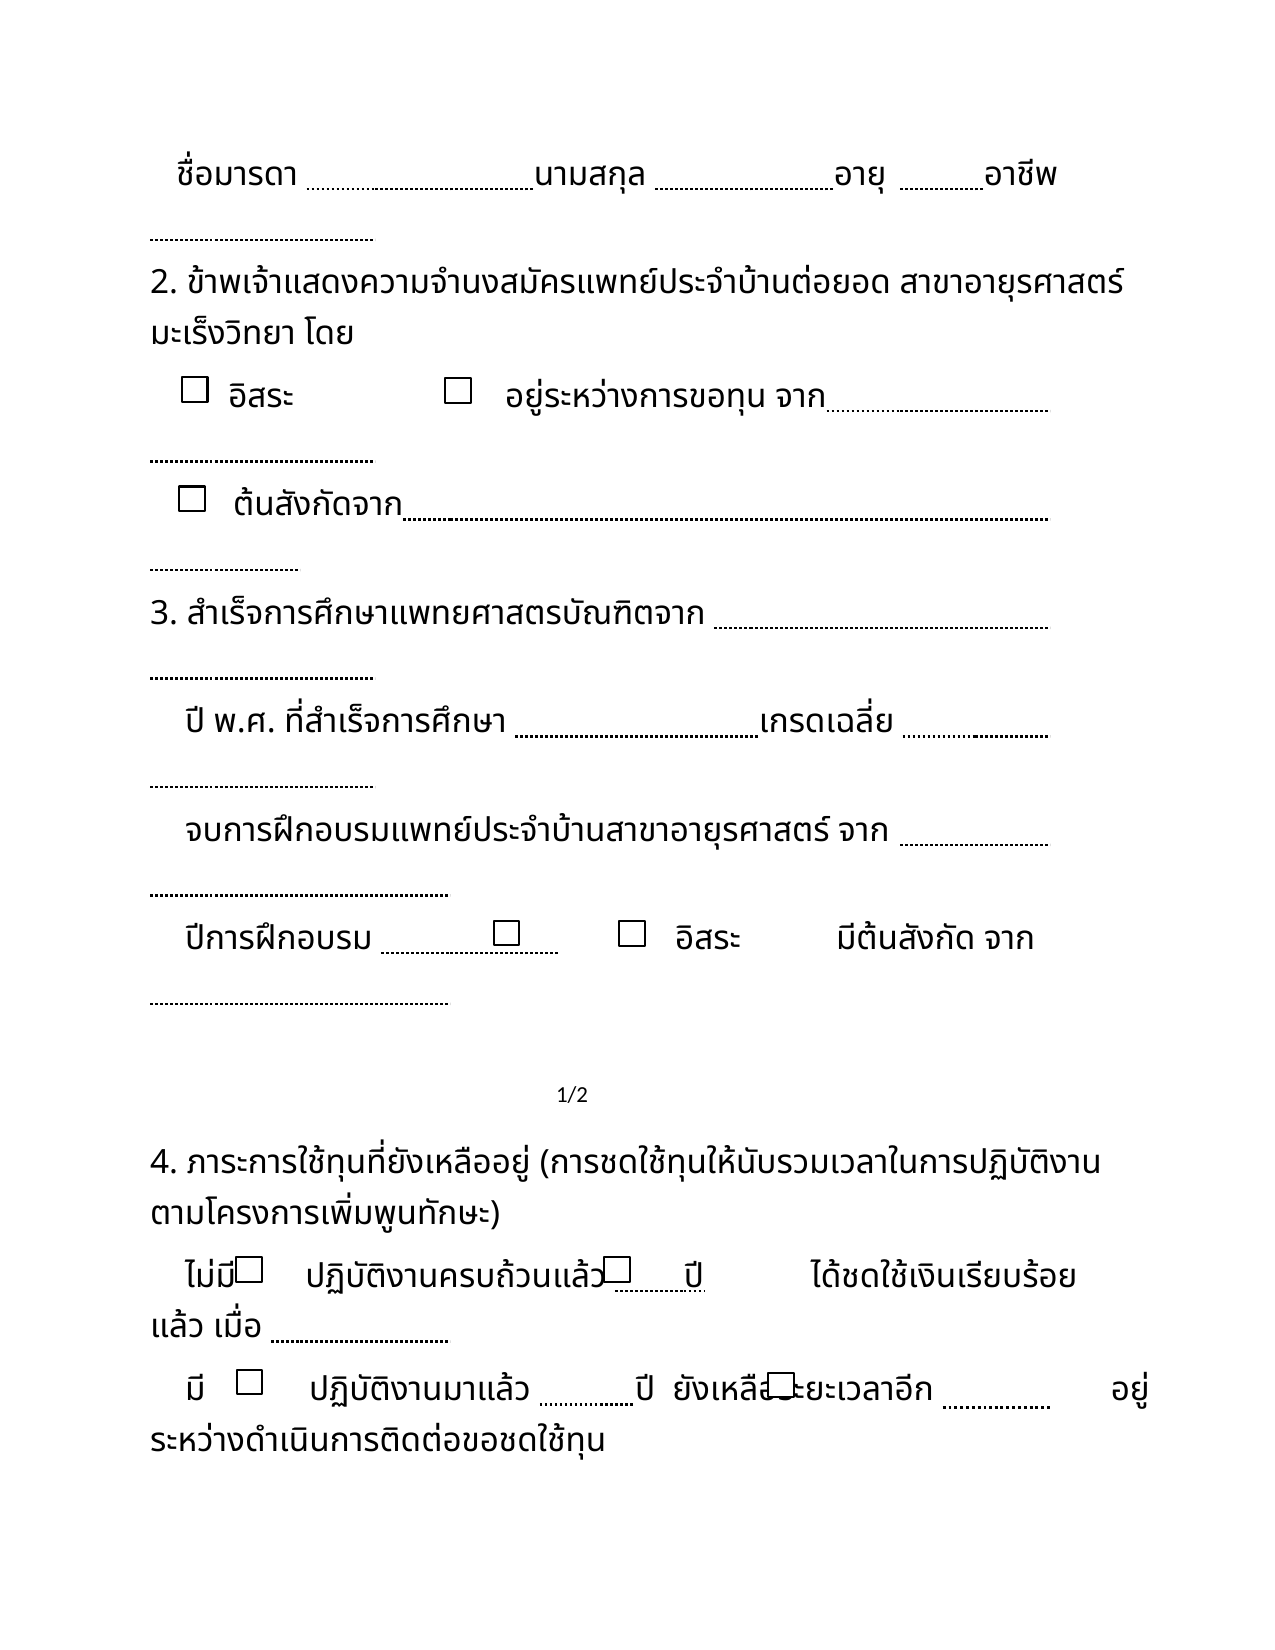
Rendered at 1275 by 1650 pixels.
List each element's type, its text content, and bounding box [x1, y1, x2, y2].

text ไม่มี ปฏิบัติงานครบถ้วนแล้ว ปี ได้ชดใช้เงินเรียบร้อยแล้ว เมื่อ [150, 1252, 1125, 1353]
text จบการฝึกอบรมแพทย์ประจำบ้านสาขาอายุรศาสตร์ จาก [150, 806, 1125, 901]
text ต้นสังกัดจาก [150, 480, 1125, 576]
text ปีการฝึกอบรม อิสระ มีต้นสังกัด จาก [150, 914, 1125, 1010]
text 2. ข้าพเจ้าแสดงความจำนงสมัครแพทย์ประจำบ้านต่อยอด สาขาอายุรศาสตร์มะเร็งวิทยา โดย [150, 258, 1125, 359]
text มี ปฏิบัติงานมาแล้ว ปี ยังเหลือระยะเวลาอีก อยู่ระหว่างดำเนินการติดต่อขอชดใช้ทุน [150, 1365, 1153, 1466]
text 4. ภาระการใช้ทุนที่ยังเหลืออยู่ (การชดใช้ทุนให้นับรวมเวลาในการปฏิบัติงานตามโครงการเพิ่มพูนทักษะ) [150, 1138, 1125, 1239]
text 3. สำเร็จการศึกษาแพทยศาสตรบัณฑิตจาก [150, 588, 1125, 684]
text ปี พ.ศ. ที่สำเร็จการศึกษา เกรดเฉลี่ย [150, 697, 1125, 793]
text อิสระ อยู่ระหว่างการขอทุน จาก [150, 372, 1125, 468]
text ชื่อมารดา นามสกุล อายุ อาชีพ [150, 150, 1125, 246]
